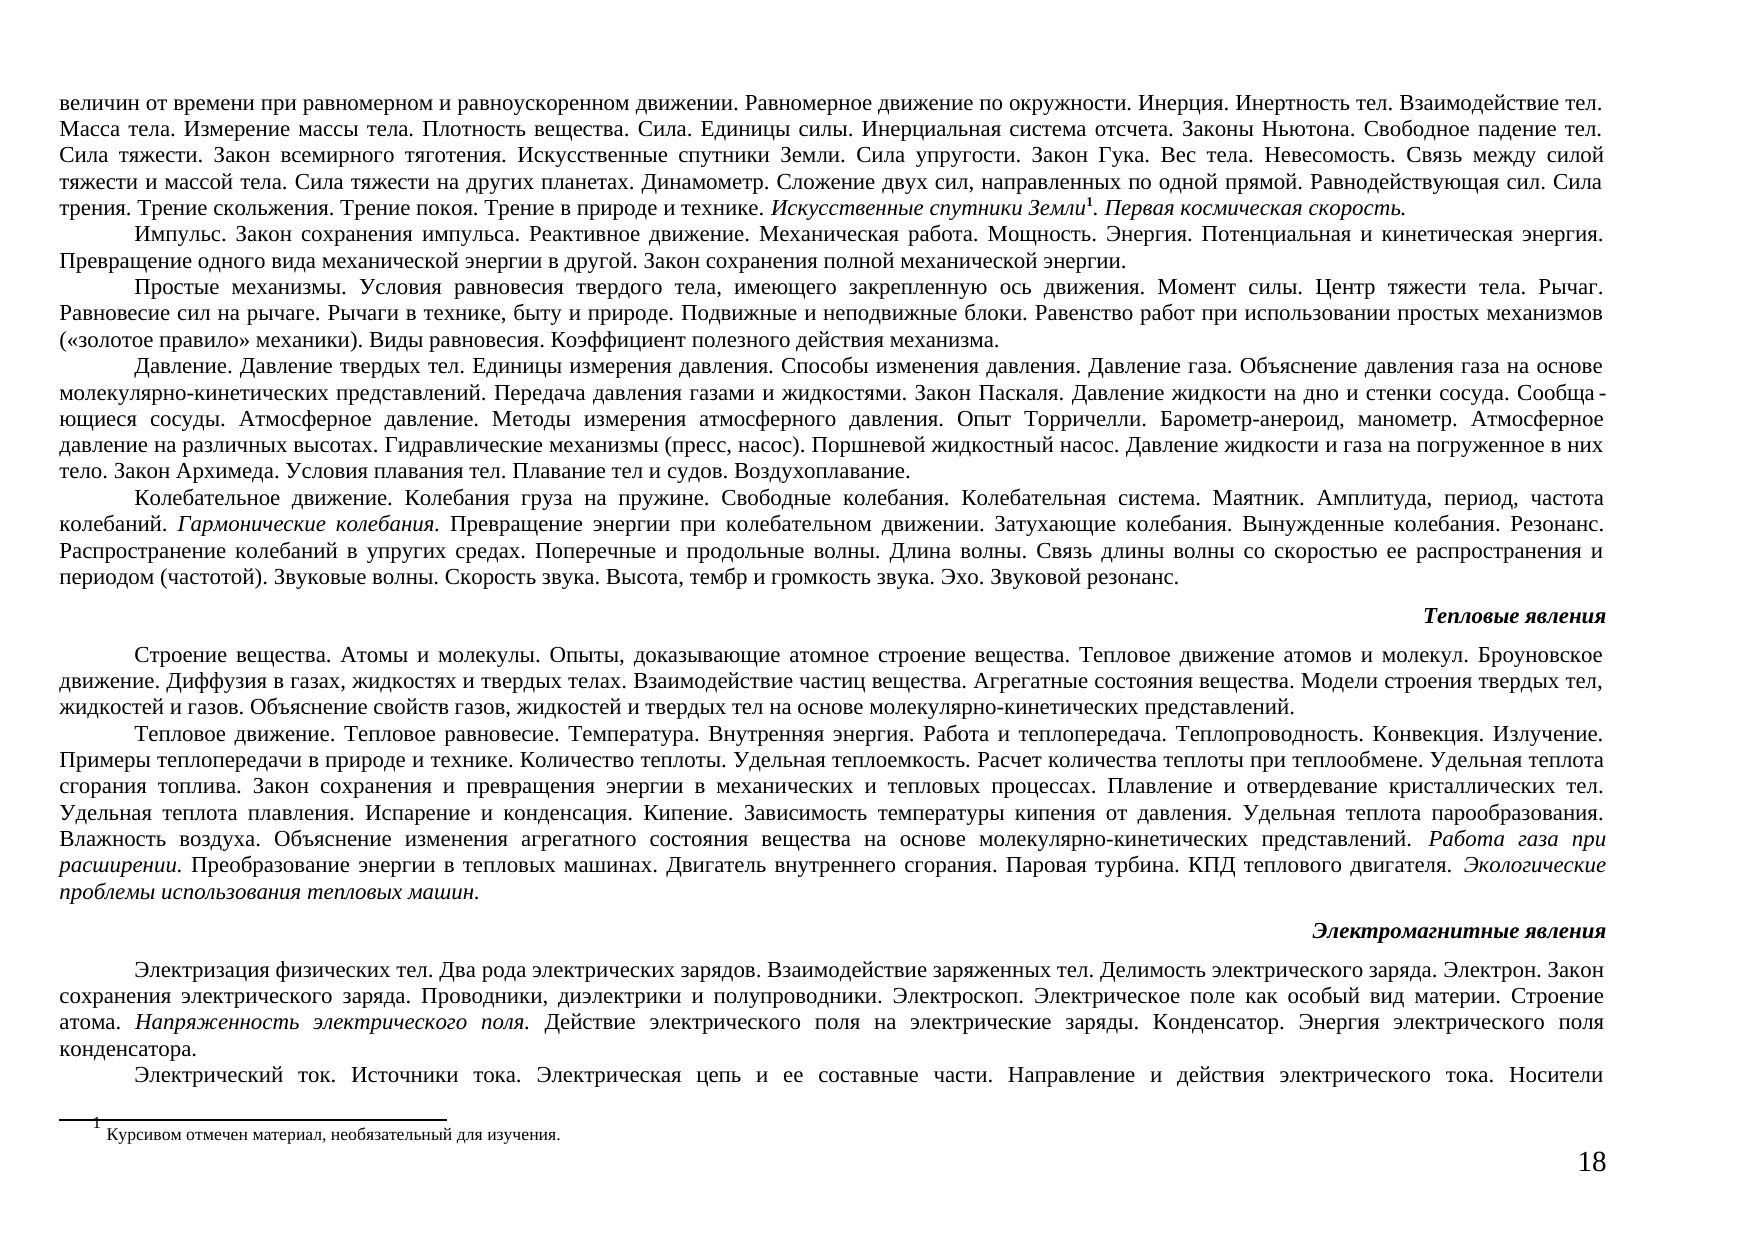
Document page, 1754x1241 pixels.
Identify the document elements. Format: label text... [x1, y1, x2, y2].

text Тепловое движение. Тепловое равновесие. Температура. Внутренняя энергия. Работа и теплопередача. Теплопроводность. Конвекция. Излучение. Примеры теплопередачи в природе и технике. Количество теплоты. Удельная теплоемкость. Расчет количества теплоты при теплообмене. Удельная теплота сгорания топлива. Закон сохранения и превращения энергии в механических и тепловых процессах. Плавление и отвердевание кристаллических тел. Удельная теплота плавления. Испарение и конденсация. Кипение. Зависимость температуры кипения от давления. Удельная теплота парообразования. Влажность воздуха. Объяснение изменения агрегатного состояния вещества на основе молекулярно-кинетических представлений. Работа газа при расширении. Преобразование энергии в тепловых машинах. Двигатель внутреннего сгорания. Паровая турбина. КПД теплового двигателя. Экологические проблемы использования тепловых машин. [59, 720, 1606, 904]
text Строение вещества. Атомы и молекулы. Опыты, доказывающие атомное строение вещества. Тепловое движение атомов и молекул. Броуновское движение. Диффузия в газах, жидкостях и твердых телах. Взаимодействие частиц вещества. Агрегатные состояния вещества. Модели строения твердых тел, жидкостей и газов. Объяснение свойств газов, жидкостей и твердых тел на основе молекулярно-кинетических представлений. [59, 641, 1606, 720]
text Импульс. Закон сохранения импульса. Реактивное движение. Механическая работа. Мощность. Энергия. Потенциальная и кинетическая энергия. Превращение одного вида механической энергии в другой. Закон сохранения полной механической энергии. [59, 220, 1606, 273]
text Электризация физических тел. Два рода электрических зарядов. Взаимодействие заряженных тел. Делимость электрического заряда. Электрон. Закон сохранения электрического заряда. Проводники, диэлектрики и полупроводники. Электроскоп. Электрическое поле как особый вид материи. Строение атома. Напряженность электрического поля. Действие электрического поля на электрические заряды. Конденсатор. Энергия электрического поля конденсатора. [59, 956, 1606, 1061]
text Простые механизмы. Условия равновесия твердого тела, имеющего закрепленную ось движения. Момент силы. Центр тяжести тела. Рычаг. Равновесие сил на рычаге. Рычаги в технике, быту и природе. Подвижные и неподвижные блоки. Равенство работ при использовании простых механизмов («золотое правило» механики). Виды равновесия. Коэффициент полезного действия механизма. [59, 273, 1606, 352]
text Электромагнитные явления [59, 917, 1606, 943]
text Тепловые явления [59, 602, 1606, 628]
text Колебательное движение. Колебания груза на пружине. Свободные колебания. Колебательная система. Маятник. Амплитуда, период, частота колебаний. Гармонические колебания. Превращение энергии при колебательном движении. Затухающие колебания. Вынужденные колебания. Резонанс. Распространение колебаний в упругих средах. Поперечные и продольные волны. Длина волны. Связь длины волны со скоростью ее распространения и периодом (частотой). Звуковые волны. Скорость звука. Высота, тембр и громкость звука. Эхо. Звуковой резонанс. [59, 484, 1606, 589]
text Давление. Давление твердых тел. Единицы измерения давления. Способы изменения давления. Давление газа. Объяснение давления газа на основе молекулярно-кинетических представлений. Передача давления газами и жидкостями. Закон Паскаля. Давление жидкости на дно и стенки сосуда. Сообщающиеся сосуды. Атмосферное давление. Методы измерения атмосферного давления. Опыт Торричелли. Барометр-анероид, манометр. Атмосферное давление на различных высотах. Гидравлические механизмы (пресс, насос). Поршневой жидкостный насос. Давление жидкости и газа на погруженное в них тело. Закон Архимеда. Условия плавания тел. Плавание тел и судов. Воздухоплавание. [59, 352, 1606, 484]
